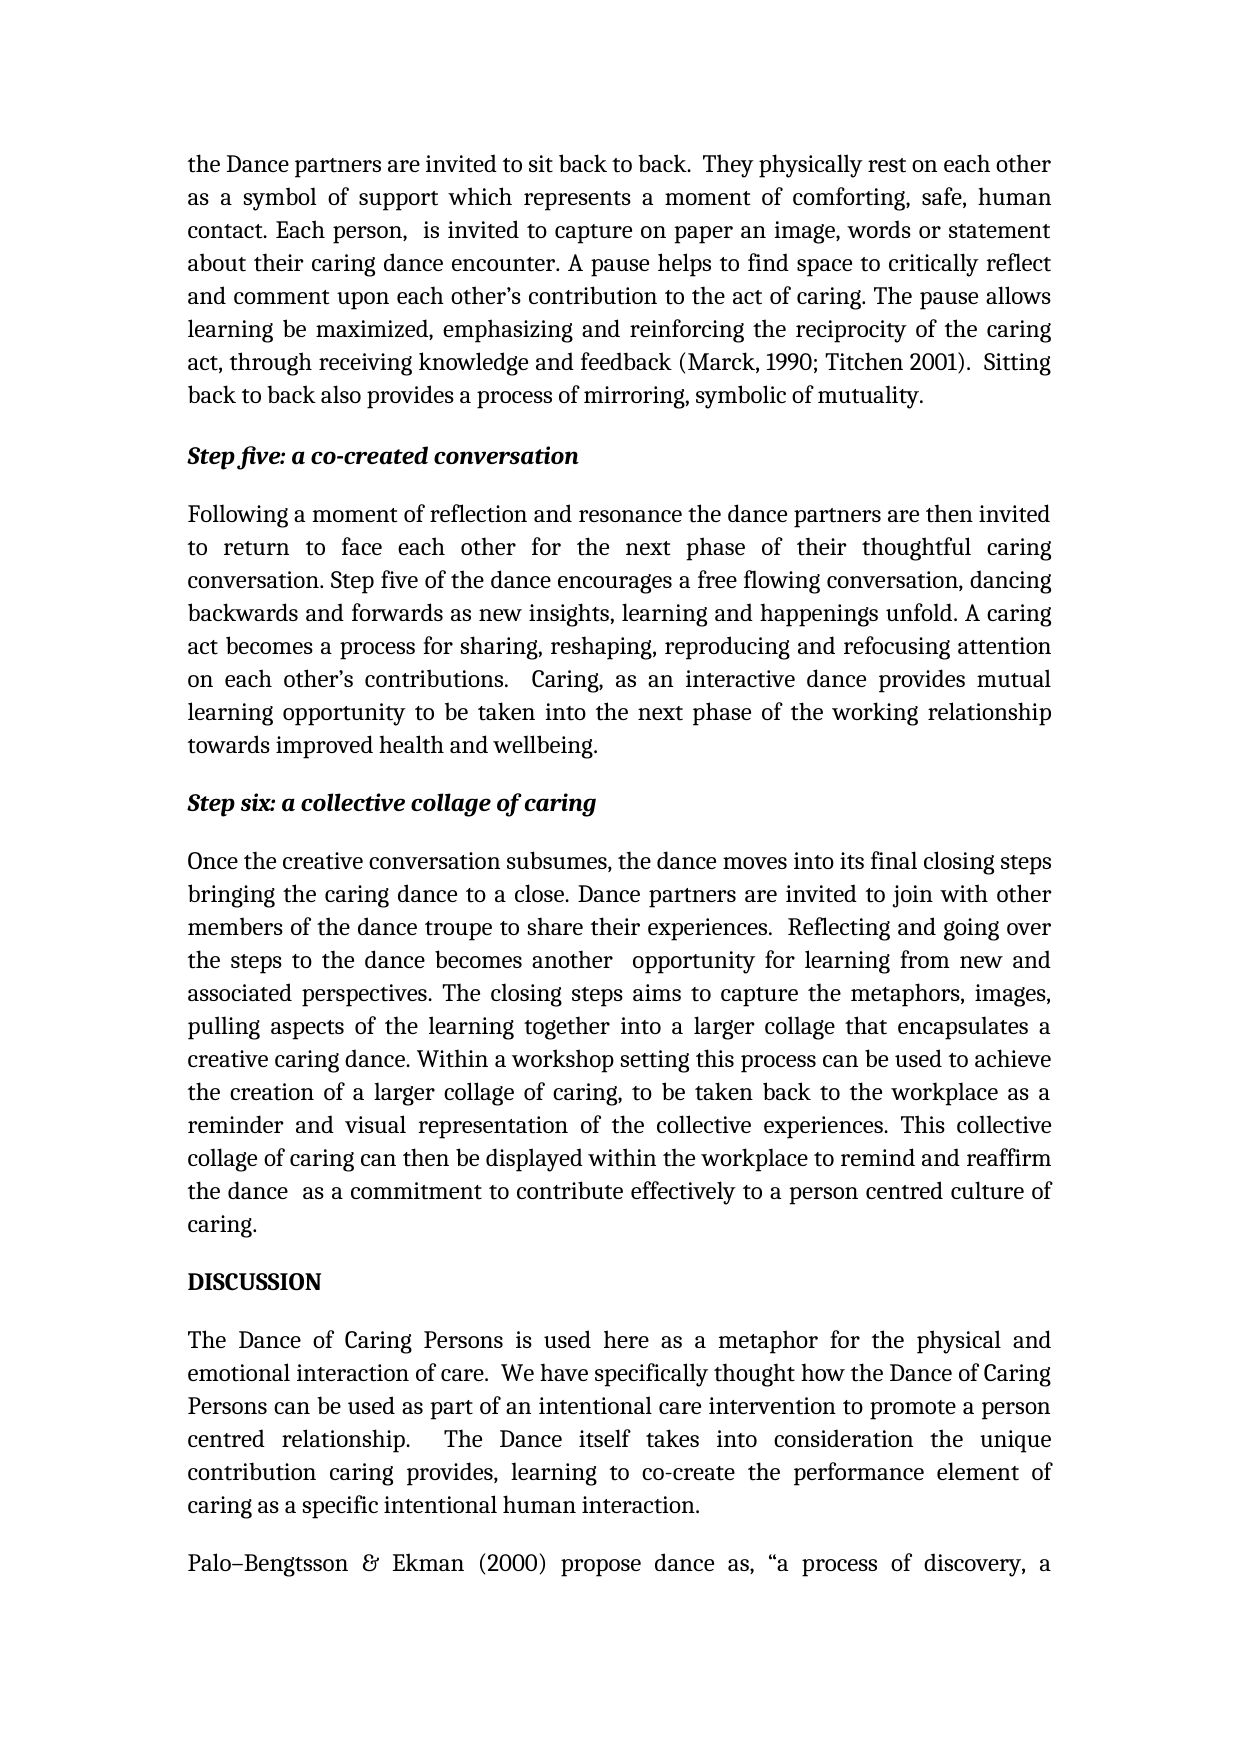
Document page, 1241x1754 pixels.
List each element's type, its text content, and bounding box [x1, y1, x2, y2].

text Following a moment of reflection and resonance the dance partners are then invited to return to face each other for the next phase of their thoughtful caring conversation. Step five of the dance encourages a free flowing conversation, dancing backwards and forwards as new insights, learning and happenings unfold. A caring act becomes a process for sharing, reshaping, reproducing and refocusing attention on each other’s contributions. Caring, as an interactive dance provides mutual learning opportunity to be taken into the next phase of the working relationship towards improved health and wellbeing. [187, 500, 1053, 759]
text The Dance of Caring Persons is used here as a metaphor for the physical and emotional interaction of care. We have specifically thought how the Dance of Caring Persons can be used as part of an intentional care intervention to promote a person centred relationship. The Dance itself takes into consideration the unique contribution caring provides, learning to co-create the performance element of caring as a specific intentional human interaction. [187, 1326, 1053, 1520]
text Step five: a co-created conversation [187, 442, 1053, 470]
text Once the creative conversation subsumes, the dance moves into its final closing steps bringing the caring dance to a close. Dance partners are invited to join with other members of the dance troupe to share their experiences. Reflecting and going over the steps to the dance becomes another opportunity for learning from new and associated perspectives. The closing steps aims to capture the metaphors, images, pulling aspects of the learning together into a larger collage that encapsulates a creative caring dance. Within a workshop setting this process can be used to achieve the creation of a larger collage of caring, to be taken back to the workplace as a reminder and visual representation of the collective experiences. This collective collage of caring can then be displayed within the workplace to remind and reaffirm the dance as a commitment to contribute effectively to a person centred culture of caring. [187, 847, 1053, 1239]
text Step six: a collective collage of caring [187, 789, 1053, 818]
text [187, 150, 1053, 410]
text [187, 1549, 1053, 1578]
text DISCUSSION [187, 1268, 1053, 1297]
